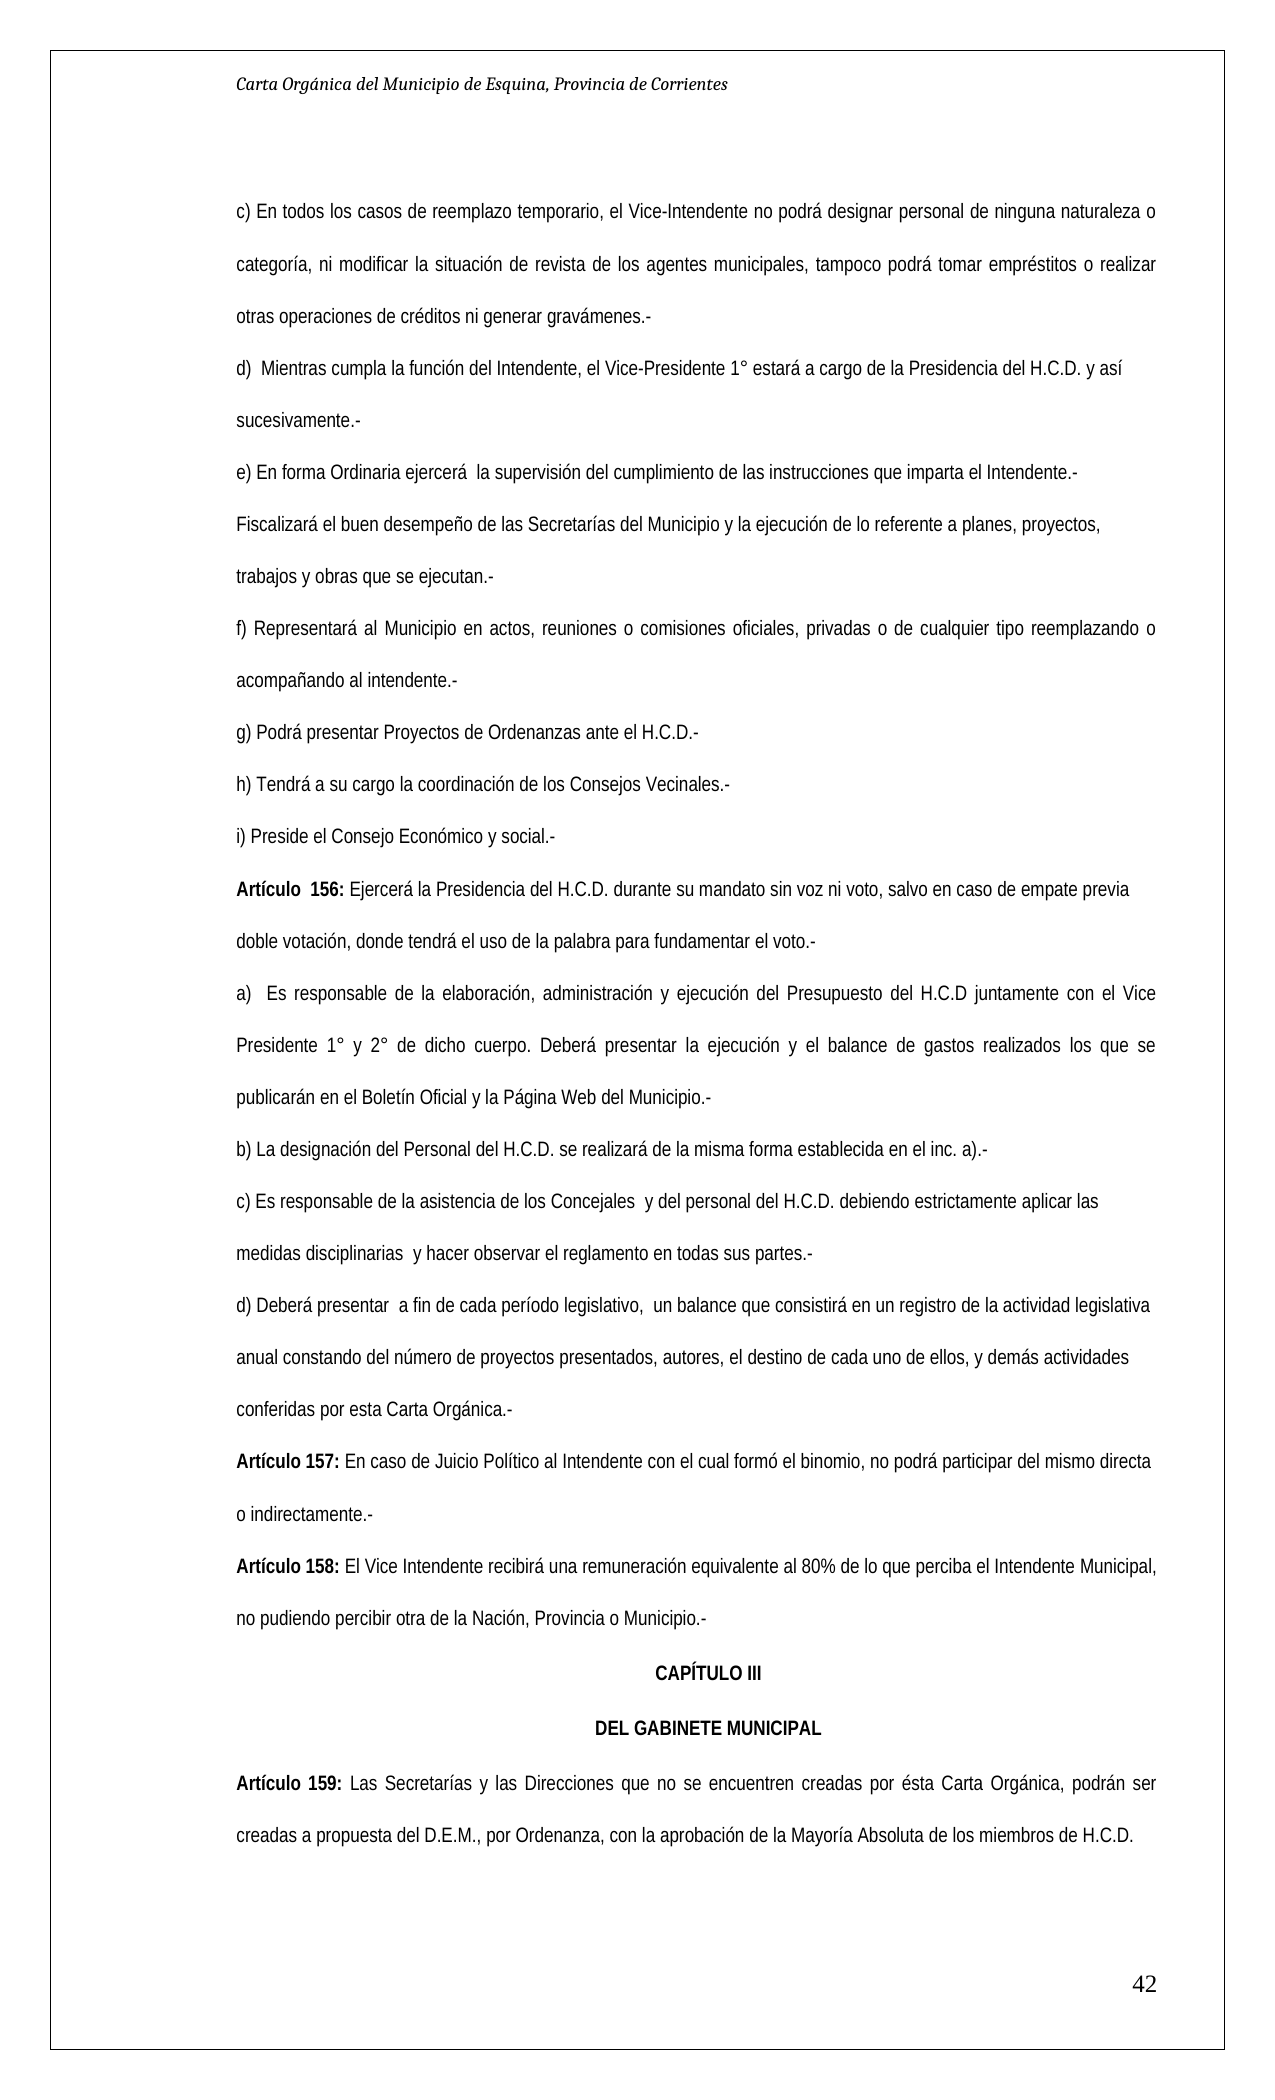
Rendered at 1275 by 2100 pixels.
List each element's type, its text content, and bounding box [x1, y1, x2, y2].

text d) Mientras cumpla la función del Intendente, el Vice-Presidente 1° estará a cargo de la Presidencia del H.C.D. y así sucesivamente.- [236, 333, 1157, 438]
text d) Deberá presentar a fin de cada período legislativo, un balance que consistirá en un registro de la actividad legislativa anual constando del número de proyectos presentados, autores, el destino de cada uno de ellos, y demás actividades conferidas por esta Carta Orgánica.- [236, 1271, 1157, 1427]
text Artículo 158: El Vice Intendente recibirá una remuneración equivalente al 80% de lo que perciba el Intendente Municipal, no pudiendo percibir otra de la Nación, Provincia o Municipio.- [236, 1531, 1157, 1636]
text Artículo 159: Las Secretarías y las Direcciones que no se encuentren creadas por ésta Carta Orgánica, podrán ser creadas a propuesta del D.E.M., por Ordenanza, con la aprobación de la Mayoría Absoluta de los miembros de H.C.D. [236, 1749, 1157, 1853]
text a) Es responsable de la elaboración, administración y ejecución del Presupuesto del H.C.D juntamente con el Vice Presidente 1° y 2° de dicho cuerpo. Deberá presentar la ejecución y el balance de gastos realizados los que se publicarán en el Boletín Oficial y la Página Web del Municipio.- [236, 958, 1157, 1115]
text c) En todos los casos de reemplazo temporario, el Vice-Intendente no podrá designar personal de ninguna naturaleza o categoría, ni modificar la situación de revista de los agentes municipales, tampoco podrá tomar empréstitos o realizar otras operaciones de créditos ni generar gravámenes.- [236, 177, 1157, 333]
text i) Preside el Consejo Económico y social.- [236, 802, 1157, 854]
text c) Es responsable de la asistencia de los Concejales y del personal del H.C.D. debiendo estrictamente aplicar las medidas disciplinarias y hacer observar el reglamento en todas sus partes.- [236, 1167, 1157, 1271]
text CAPÍTULO III [260, 1639, 1157, 1691]
text Artículo 156: Ejercerá la Presidencia del H.C.D. durante su mandato sin voz ni voto, salvo en caso de empate previa doble votación, donde tendrá el uso de la palabra para fundamentar el voto.- [236, 854, 1157, 958]
text e) En forma Ordinaria ejercerá la supervisión del cumplimiento de las instrucciones que imparta el Intendente.- Fiscalizará el buen desempeño de las Secretarías del Municipio y la ejecución de lo referente a planes, proyectos, trabajos y obras que se ejecutan.- [236, 438, 1157, 594]
text f) Representará al Municipio en actos, reuniones o comisiones oficiales, privadas o de cualquier tipo reemplazando o acompañando al intendente.- [236, 594, 1157, 698]
text h) Tendrá a su cargo la coordinación de los Consejos Vecinales.- [236, 750, 1157, 802]
text b) La designación del Personal del H.C.D. se realizará de la misma forma establecida en el inc. a).- [236, 1115, 1157, 1167]
text DEL GABINETE MUNICIPAL [260, 1694, 1157, 1746]
text Artículo 157: En caso de Juicio Político al Intendente con el cual formó el binomio, no podrá participar del mismo directa o indirectamente.- [236, 1427, 1157, 1531]
text g) Podrá presentar Proyectos de Ordenanzas ante el H.C.D.- [236, 698, 1157, 750]
